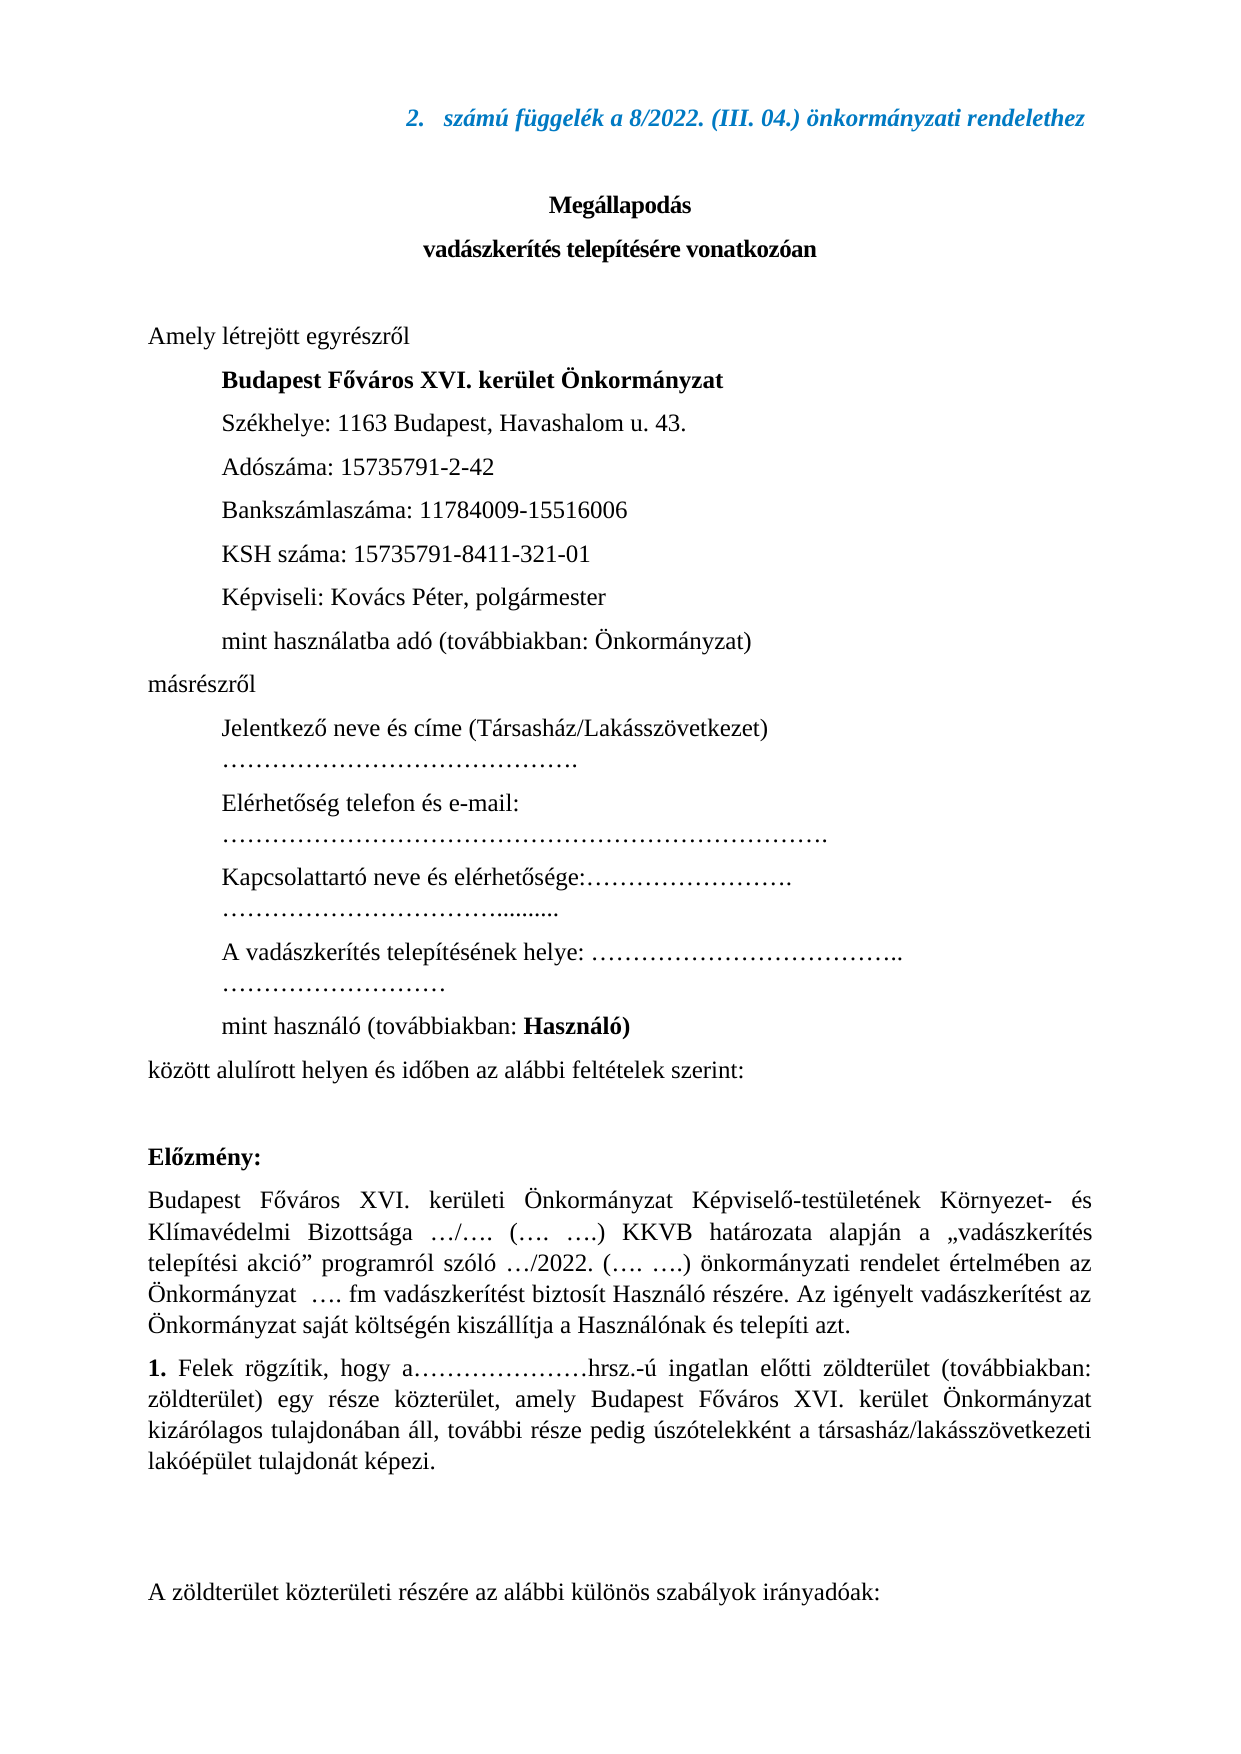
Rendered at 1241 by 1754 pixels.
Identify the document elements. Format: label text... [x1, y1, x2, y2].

text Bankszámlaszáma: 11784009-15516006 [148, 495, 1093, 524]
text Adószáma: 15735791-2-42 [148, 452, 1093, 481]
text 1. Felek rögzítik, hogy a…………………hrsz.-ú ingatlan előtti zöldterület (továbbiakban: zöldterület) egy része közterület, amely Budapest Főváros XVI. kerület Önkormányzat kizárólagos tulajdonában áll, további része pedig úszótelekként a társasház/lakásszövetkezeti lakóépület tulajdonát képezi. [148, 1353, 1093, 1475]
text Amely létrejött egyrészről [148, 321, 1093, 350]
text Budapest Főváros XVI. kerület Önkormányzat [148, 365, 1093, 393]
text Megállapodás [148, 191, 1093, 219]
text másrészről [148, 669, 1093, 698]
text mint használatba adó (továbbiakban: Önkormányzat) [148, 626, 1093, 655]
text KSH száma: 15735791-8411-321-01 [148, 539, 1093, 568]
text Képviseli: Kovács Péter, polgármester [148, 582, 1093, 611]
text Előzmény: [148, 1142, 1093, 1171]
text Jelentkező neve és címe (Társasház/Lakásszövetkezet) ……………………………………. [221, 713, 1093, 773]
text között alulírott helyen és időben az alábbi feltételek szerint: [148, 1055, 1093, 1084]
text A vadászkerítés telepítésének helye: ………………………………..……………………… [221, 937, 1093, 997]
text vadászkerítés telepítésére vonatkozóan [148, 234, 1093, 263]
text Székhelye: 1163 Budapest, Havashalom u. 43. [148, 408, 1093, 437]
text Elérhetőség telefon és e-mail: ………………………………………………………………. [221, 788, 1093, 847]
text 2. számú függelék a 8/2022. (III. 04.) önkormányzati rendelethez [185, 103, 1093, 132]
text Budapest Főváros XVI. kerületi Önkormányzat Képviselő-testületének Környezet- és Klímavédelmi Bizottsága …/…. (…. ….) KKVB határozata alapján a „vadászkerítés telepítési akció” programról szóló …/2022. (…. ….) önkormányzati rendelet értelmében az Önkormányzat …. fm vadászkerítést biztosít Használó részére. Az igényelt vadászkerítést az Önkormányzat saját költségén kiszállítja a Használónak és telepíti azt. [148, 1186, 1093, 1338]
text mint használó (továbbiakban: Használó) [148, 1011, 1093, 1040]
text A zöldterület közterületi részére az alábbi különös szabályok irányadóak: [148, 1577, 1093, 1606]
text Kapcsolattartó neve és elérhetősége:…………………….…………………………….......... [221, 862, 1093, 922]
